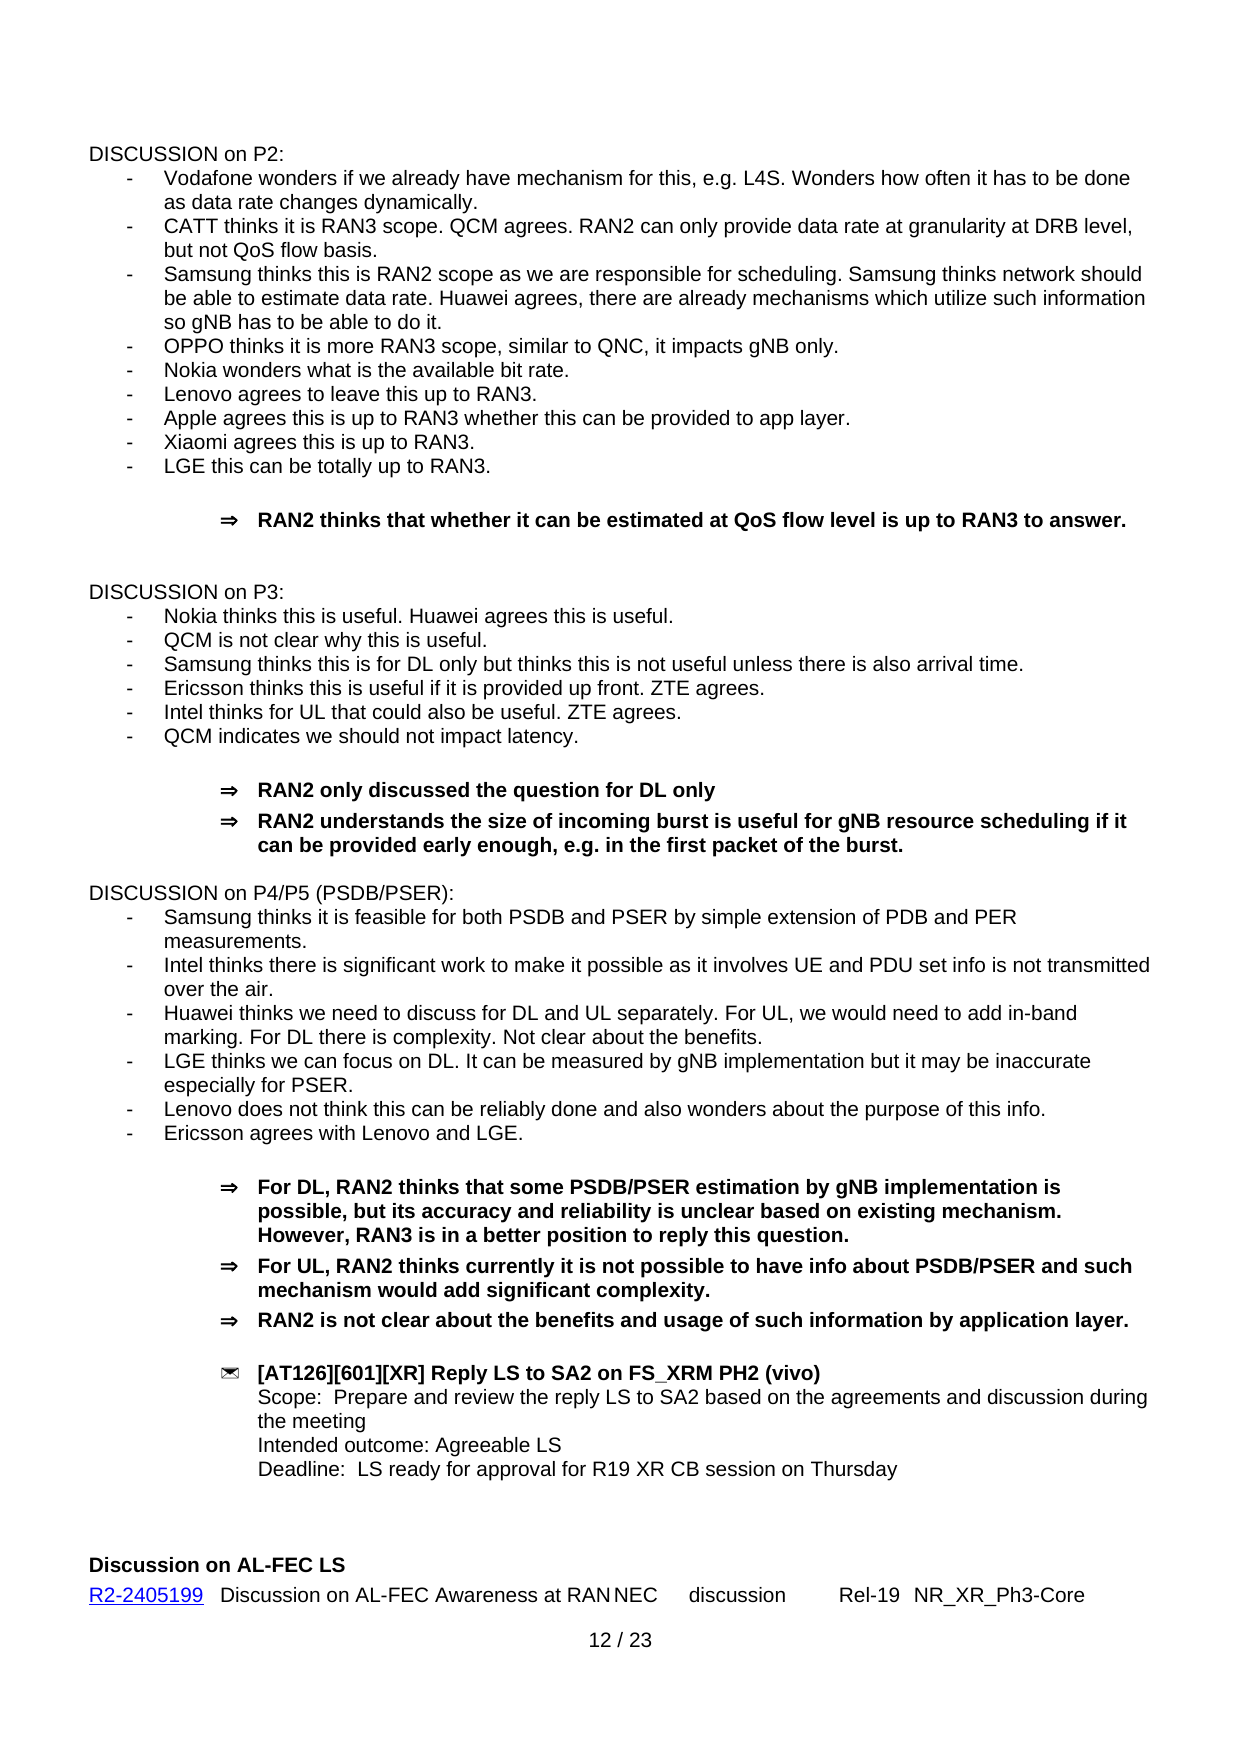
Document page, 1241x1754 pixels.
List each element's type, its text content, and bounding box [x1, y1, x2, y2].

list Huawei thinks we need to discuss for DL and UL separately. For UL, we would need to add in-band marking. For DL there is complexity. Not clear about the benefits. [126, 1001, 1152, 1049]
text RAN2 only discussed the question for DL only [220, 778, 1152, 802]
list Vodafone wonders if we already have mechanism for this, e.g. L4S. Wonders how often it has to be done as data rate changes dynamically. [126, 166, 1152, 214]
text RAN2 thinks that whether it can be estimated at QoS flow level is up to RAN3 to answer. [220, 508, 1152, 532]
text RAN2 is not clear about the benefits and usage of such information by application layer. [220, 1308, 1152, 1333]
text DISCUSSION on P4/P5 (PSDB/PSER): [89, 881, 1152, 905]
list QCM is not clear why this is useful. [126, 628, 1152, 652]
list LGE thinks we can focus on DL. It can be measured by gNB implementation but it may be inaccurate especially for PSER. [126, 1049, 1152, 1097]
list Nokia wonders what is the available bit rate. [126, 358, 1152, 382]
title R2-2405199 Discussion on AL-FEC Awareness at RAN NEC discussion Rel-19 NR_XR_Ph3-Core [89, 1583, 1152, 1607]
list Ericsson thinks this is useful if it is provided up front. ZTE agrees. [126, 676, 1152, 700]
text DISCUSSION on P2: [89, 142, 1152, 166]
list Ericsson agrees with Lenovo and LGE. [126, 1121, 1152, 1145]
list OPPO thinks it is more RAN3 scope, similar to QNC, it impacts gNB only. [126, 334, 1152, 358]
list Intel thinks for UL that could also be useful. ZTE agrees. [126, 700, 1152, 724]
text DISCUSSION on P3: [89, 580, 1152, 604]
text For UL, RAN2 thinks currently it is not possible to have info about PSDB/PSER and such mechanism would add significant complexity. [220, 1253, 1152, 1302]
list Xiaomi agrees this is up to RAN3. [126, 429, 1152, 453]
list QCM indicates we should not impact latency. [126, 724, 1152, 748]
list LGE this can be totally up to RAN3. [126, 453, 1152, 477]
text RAN2 understands the size of incoming burst is useful for gNB resource scheduling if it can be provided early enough, e.g. in the first packet of the burst. [220, 809, 1152, 857]
text [AT126][601][XR] Reply LS to SA2 on FS_XRM PH2 (vivo) [220, 1361, 1152, 1385]
text Intended outcome: Agreeable LS [257, 1433, 1152, 1457]
text Discussion on AL-FEC LS [89, 1553, 1152, 1577]
list Lenovo agrees to leave this up to RAN3. [126, 382, 1152, 406]
list Samsung thinks this is RAN2 scope as we are responsible for scheduling. Samsung thinks network should be able to estimate data rate. Huawei agrees, there are already mechanisms which utilize such information so gNB has to be able to do it. [126, 262, 1152, 334]
text For DL, RAN2 thinks that some PSDB/PSER estimation by gNB implementation is possible, but its accuracy and reliability is unclear based on existing mechanism. However, RAN3 is in a better position to reply this question. [220, 1175, 1152, 1247]
list Samsung thinks this is for DL only but thinks this is not useful unless there is also arrival time. [126, 652, 1152, 676]
list Lenovo does not think this can be reliably done and also wonders about the purpose of this info. [126, 1097, 1152, 1121]
list Apple agrees this is up to RAN3 whether this can be provided to app layer. [126, 406, 1152, 429]
list CATT thinks it is RAN3 scope. QCM agrees. RAN2 can only provide data rate at granularity at DRB level, but not QoS flow basis. [126, 214, 1152, 262]
text Deadline: LS ready for approval for R19 XR CB session on Thursday [220, 1457, 1152, 1481]
list Intel thinks there is significant work to make it possible as it involves UE and PDU set info is not transmitted over the air. [126, 953, 1152, 1001]
list Samsung thinks it is feasible for both PSDB and PSER by simple extension of PDB and PER measurements. [126, 905, 1152, 953]
text Scope: Prepare and review the reply LS to SA2 based on the agreements and discussion during the meeting [257, 1385, 1152, 1433]
list Nokia thinks this is useful. Huawei agrees this is useful. [126, 604, 1152, 628]
